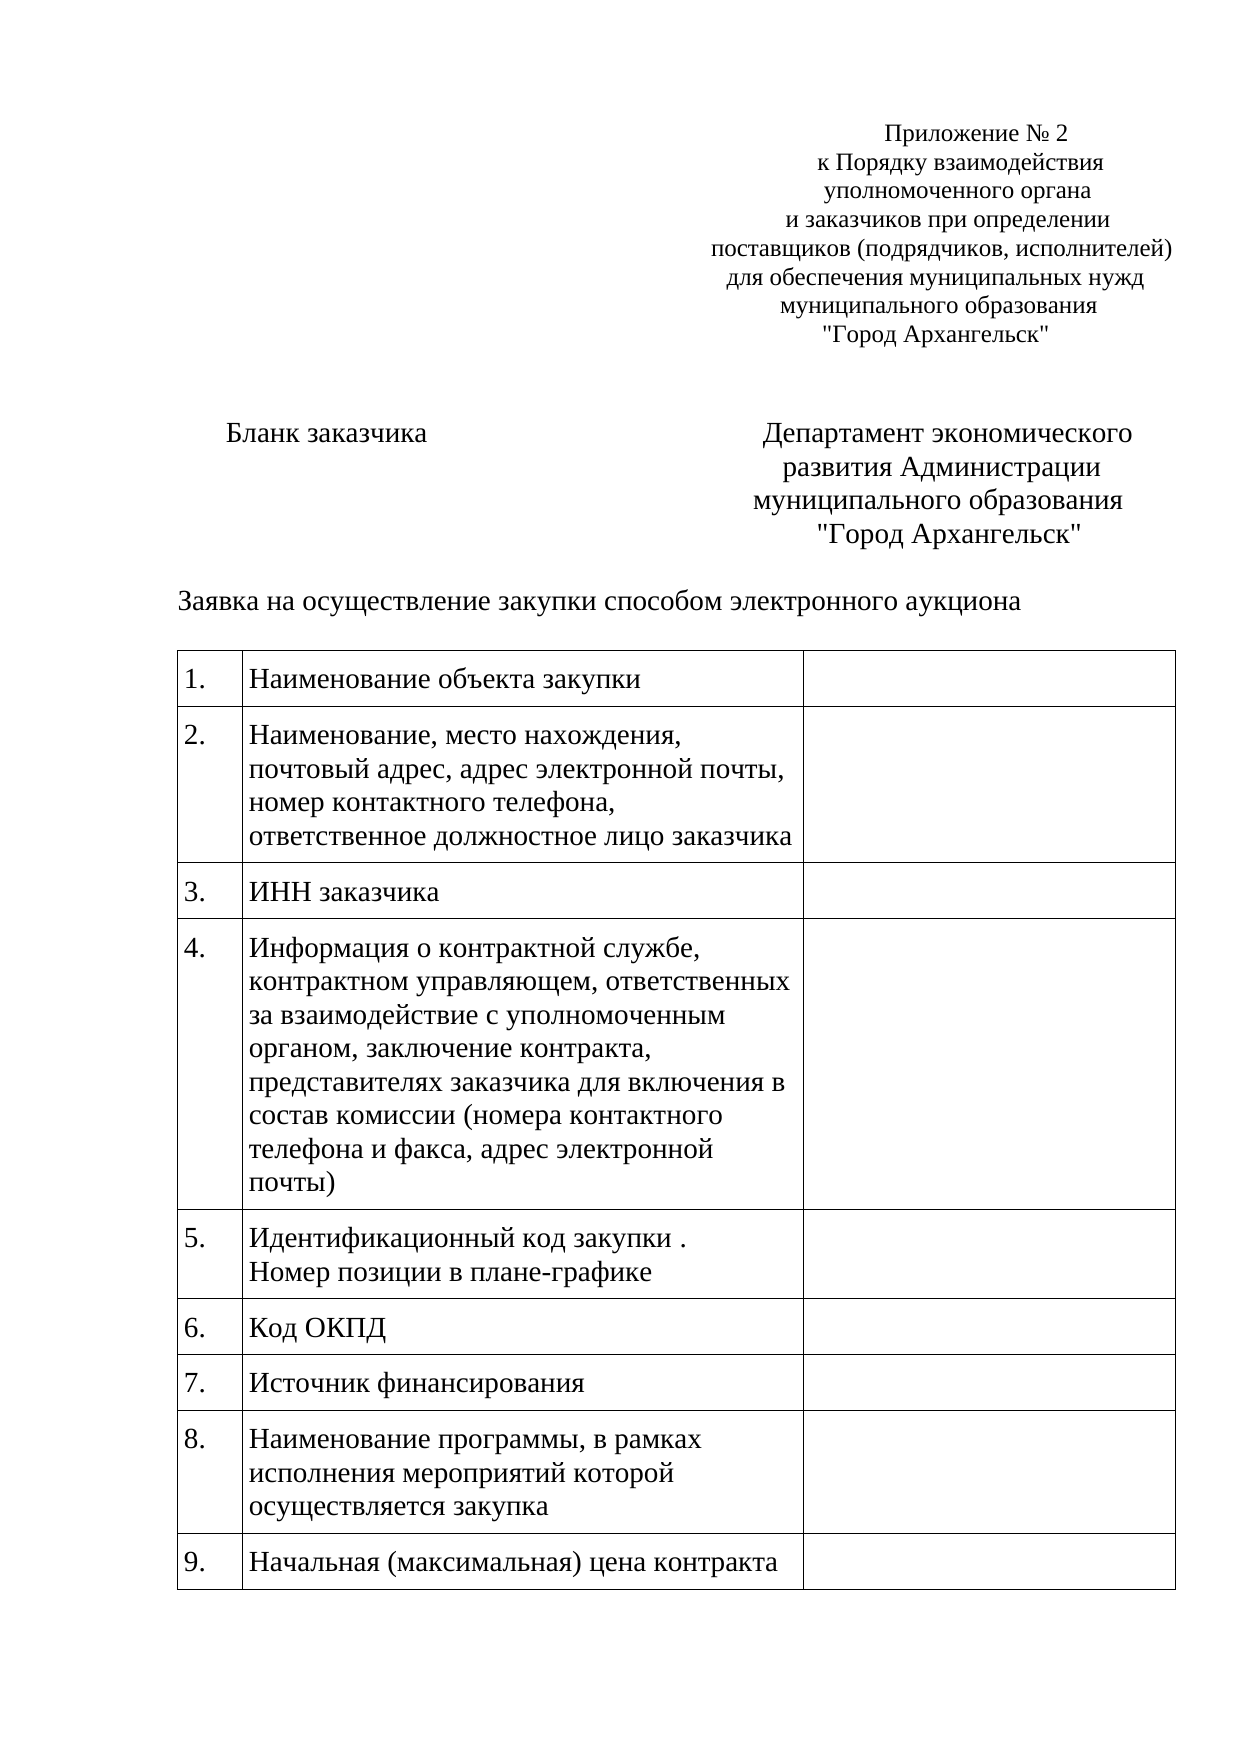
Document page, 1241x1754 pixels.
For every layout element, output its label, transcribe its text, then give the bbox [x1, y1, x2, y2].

table_cell 3. [178, 863, 242, 918]
text Бланк заказчика Департамент экономического [177, 415, 1181, 449]
text "Город Архангельск" [177, 516, 1181, 549]
text уполномоченного органа [177, 176, 1181, 204]
table_cell 6. [178, 1299, 242, 1354]
table_cell [804, 919, 1175, 1209]
table_header 1. [178, 651, 242, 706]
table_header [804, 651, 1175, 706]
text и заказчиков при определении [177, 204, 1181, 233]
text к Порядку взаимодействия [177, 147, 1181, 176]
table_cell [804, 863, 1175, 918]
table_cell [804, 1411, 1175, 1533]
table_cell [804, 707, 1175, 862]
table_cell Информация о контрактной службе, контрактном управляющем, ответственных за взаимодействие с уполномоченным органом, заключение контракта, представителях заказчика для включения в состав комиссии (номера контактного телефона и факса, адрес электронной почты) [243, 919, 803, 1209]
table_cell 7. [178, 1355, 242, 1410]
text муниципального образования [177, 291, 1181, 319]
table_cell Идентификационный код закупки . Номер позиции в плане-графике [243, 1210, 803, 1298]
table_header Наименование объекта закупки [243, 651, 803, 706]
table_cell Наименование программы, в рамках исполнения мероприятий которой осуществляется закупка [243, 1411, 803, 1533]
table_cell Источник финансирования [243, 1355, 803, 1410]
table_cell 4. [178, 919, 242, 1209]
table_cell 5. [178, 1210, 242, 1298]
table_cell 8. [178, 1411, 242, 1533]
table_cell [804, 1299, 1175, 1354]
table_cell Код ОКПД [243, 1299, 803, 1354]
table_cell 9. [178, 1534, 242, 1588]
table_cell Начальная (максимальная) цена контракта [243, 1534, 803, 1588]
table_cell 2. [178, 707, 242, 862]
text поставщиков (подрядчиков, исполнителей) [177, 233, 1181, 262]
text "Город Архангельск" [177, 319, 1181, 348]
text развития Администрации [177, 449, 1181, 482]
table_cell ИНН заказчика [243, 863, 803, 918]
table_cell Наименование, место нахождения, почтовый адрес, адрес электронной почты, номер контактного телефона, ответственное должностное лицо заказчика [243, 707, 803, 862]
table_cell [804, 1210, 1175, 1298]
text Заявка на осуществление закупки способом электронного аукциона [177, 583, 1181, 616]
text Приложение № 2 [177, 118, 1181, 147]
table_cell [804, 1355, 1175, 1410]
text для обеспечения муниципальных нужд [177, 262, 1181, 291]
text муниципального образования [177, 482, 1181, 516]
table_cell [804, 1534, 1175, 1588]
